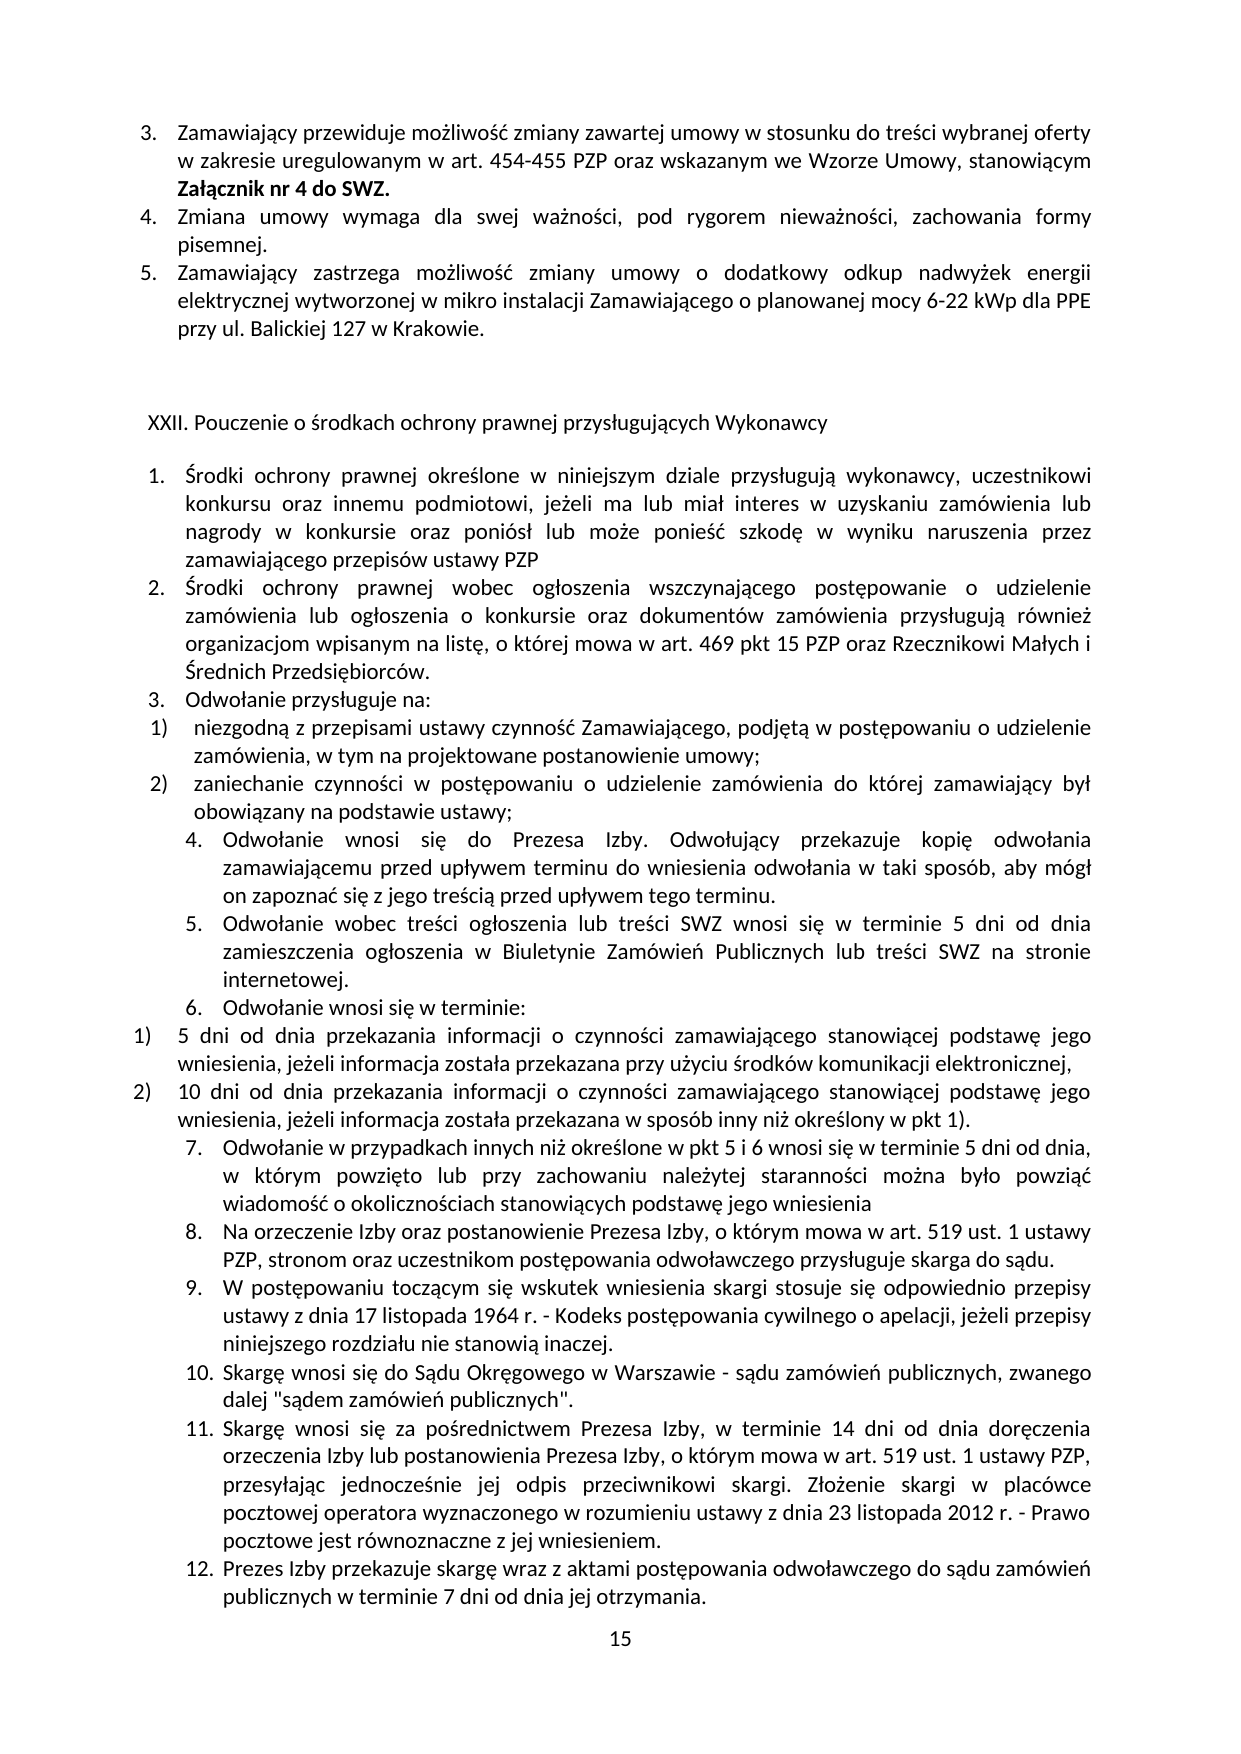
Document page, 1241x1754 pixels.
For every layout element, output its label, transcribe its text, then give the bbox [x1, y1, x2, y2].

text 2) 10 dni od dnia przekazania informacji o czynności zamawiającego stanowiącej podstawę jego wniesienia, jeżeli informacja została przekazana w sposób inny niż określony w pkt 1). [133, 1077, 1093, 1133]
list Środki ochrony prawnej określone w niniejszym dziale przysługują wykonawcy, uczestnikowi konkursu oraz innemu podmiotowi, jeżeli ma lub miał interes w uzyskaniu zamówienia lub nagrody w konkursie oraz poniósł lub może ponieść szkodę w wyniku naruszenia przez zamawiającego przepisów ustawy PZP [148, 461, 1093, 573]
list Zamawiający zastrzega możliwość zmiany umowy o dodatkowy odkup nadwyżek energii elektrycznej wytworzonej w mikro instalacji Zamawiającego o planowanej mocy 6-22 kWp dla PPE przy ul. Balickiej 127 w Krakowie. [140, 258, 1093, 342]
text XXII. Pouczenie o środkach ochrony prawnej przysługujących Wykonawcy [148, 408, 1093, 436]
list Odwołanie wnosi się w terminie: [185, 993, 1093, 1021]
list Prezes Izby przekazuje skargę wraz z aktami postępowania odwoławczego do sądu zamówień publicznych w terminie 7 dni od dnia jej otrzymania. [185, 1554, 1093, 1610]
list Odwołanie wnosi się do Prezesa Izby. Odwołujący przekazuje kopię odwołania zamawiającemu przed upływem terminu do wniesienia odwołania w taki sposób, aby mógł on zapoznać się z jego treścią przed upływem tego terminu. [185, 825, 1093, 909]
list Na orzeczenie Izby oraz postanowienie Prezesa Izby, o którym mowa w art. 519 ust. 1 ustawy PZP, stronom oraz uczestnikom postępowania odwoławczego przysługuje skarga do sądu. [185, 1217, 1093, 1273]
text 1) 5 dni od dnia przekazania informacji o czynności zamawiającego stanowiącej podstawę jego wniesienia, jeżeli informacja została przekazana przy użyciu środków komunikacji elektronicznej, [133, 1021, 1093, 1077]
list W postępowaniu toczącym się wskutek wniesienia skargi stosuje się odpowiednio przepisy ustawy z dnia 17 listopada 1964 r. - Kodeks postępowania cywilnego o apelacji, jeżeli przepisy niniejszego rozdziału nie stanowią inaczej. [185, 1273, 1093, 1358]
list Zmiana umowy wymaga dla swej ważności, pod rygorem nieważności, zachowania formy pisemnej. [140, 202, 1093, 258]
text 1) niezgodną z przepisami ustawy czynność Zamawiającego, podjętą w postępowaniu o udzielenie zamówienia, w tym na projektowane postanowienie umowy; [149, 713, 1093, 769]
list Zamawiający przewiduje możliwość zmiany zawartej umowy w stosunku do treści wybranej oferty w zakresie uregulowanym w art. 454-455 PZP oraz wskazanym we Wzorze Umowy, stanowiącym Załącznik nr 4 do SWZ. [140, 118, 1093, 202]
list Odwołanie przysługuje na: [148, 685, 1093, 713]
list Odwołanie wobec treści ogłoszenia lub treści SWZ wnosi się w terminie 5 dni od dnia zamieszczenia ogłoszenia w Biuletynie Zamówień Publicznych lub treści SWZ na stronie internetowej. [185, 909, 1093, 993]
list Środki ochrony prawnej wobec ogłoszenia wszczynającego postępowanie o udzielenie zamówienia lub ogłoszenia o konkursie oraz dokumentów zamówienia przysługują również organizacjom wpisanym na listę, o której mowa w art. 469 pkt 15 PZP oraz Rzecznikowi Małych i Średnich Przedsiębiorców. [148, 573, 1093, 685]
list Skargę wnosi się za pośrednictwem Prezesa Izby, w terminie 14 dni od dnia doręczenia orzeczenia Izby lub postanowienia Prezesa Izby, o którym mowa w art. 519 ust. 1 ustawy PZP, przesyłając jednocześnie jej odpis przeciwnikowi skargi. Złożenie skargi w placówce pocztowej operatora wyznaczonego w rozumieniu ustawy z dnia 23 listopada 2012 r. - Prawo pocztowe jest równoznaczne z jej wniesieniem. [185, 1414, 1093, 1554]
text 2) zaniechanie czynności w postępowaniu o udzielenie zamówienia do której zamawiający był obowiązany na podstawie ustawy; [149, 769, 1093, 825]
list Skargę wnosi się do Sądu Okręgowego w Warszawie - sądu zamówień publicznych, zwanego dalej "sądem zamówień publicznych". [185, 1358, 1093, 1414]
list Odwołanie w przypadkach innych niż określone w pkt 5 i 6 wnosi się w terminie 5 dni od dnia, w którym powzięto lub przy zachowaniu należytej staranności można było powziąć wiadomość o okolicznościach stanowiących podstawę jego wniesienia [185, 1133, 1093, 1217]
